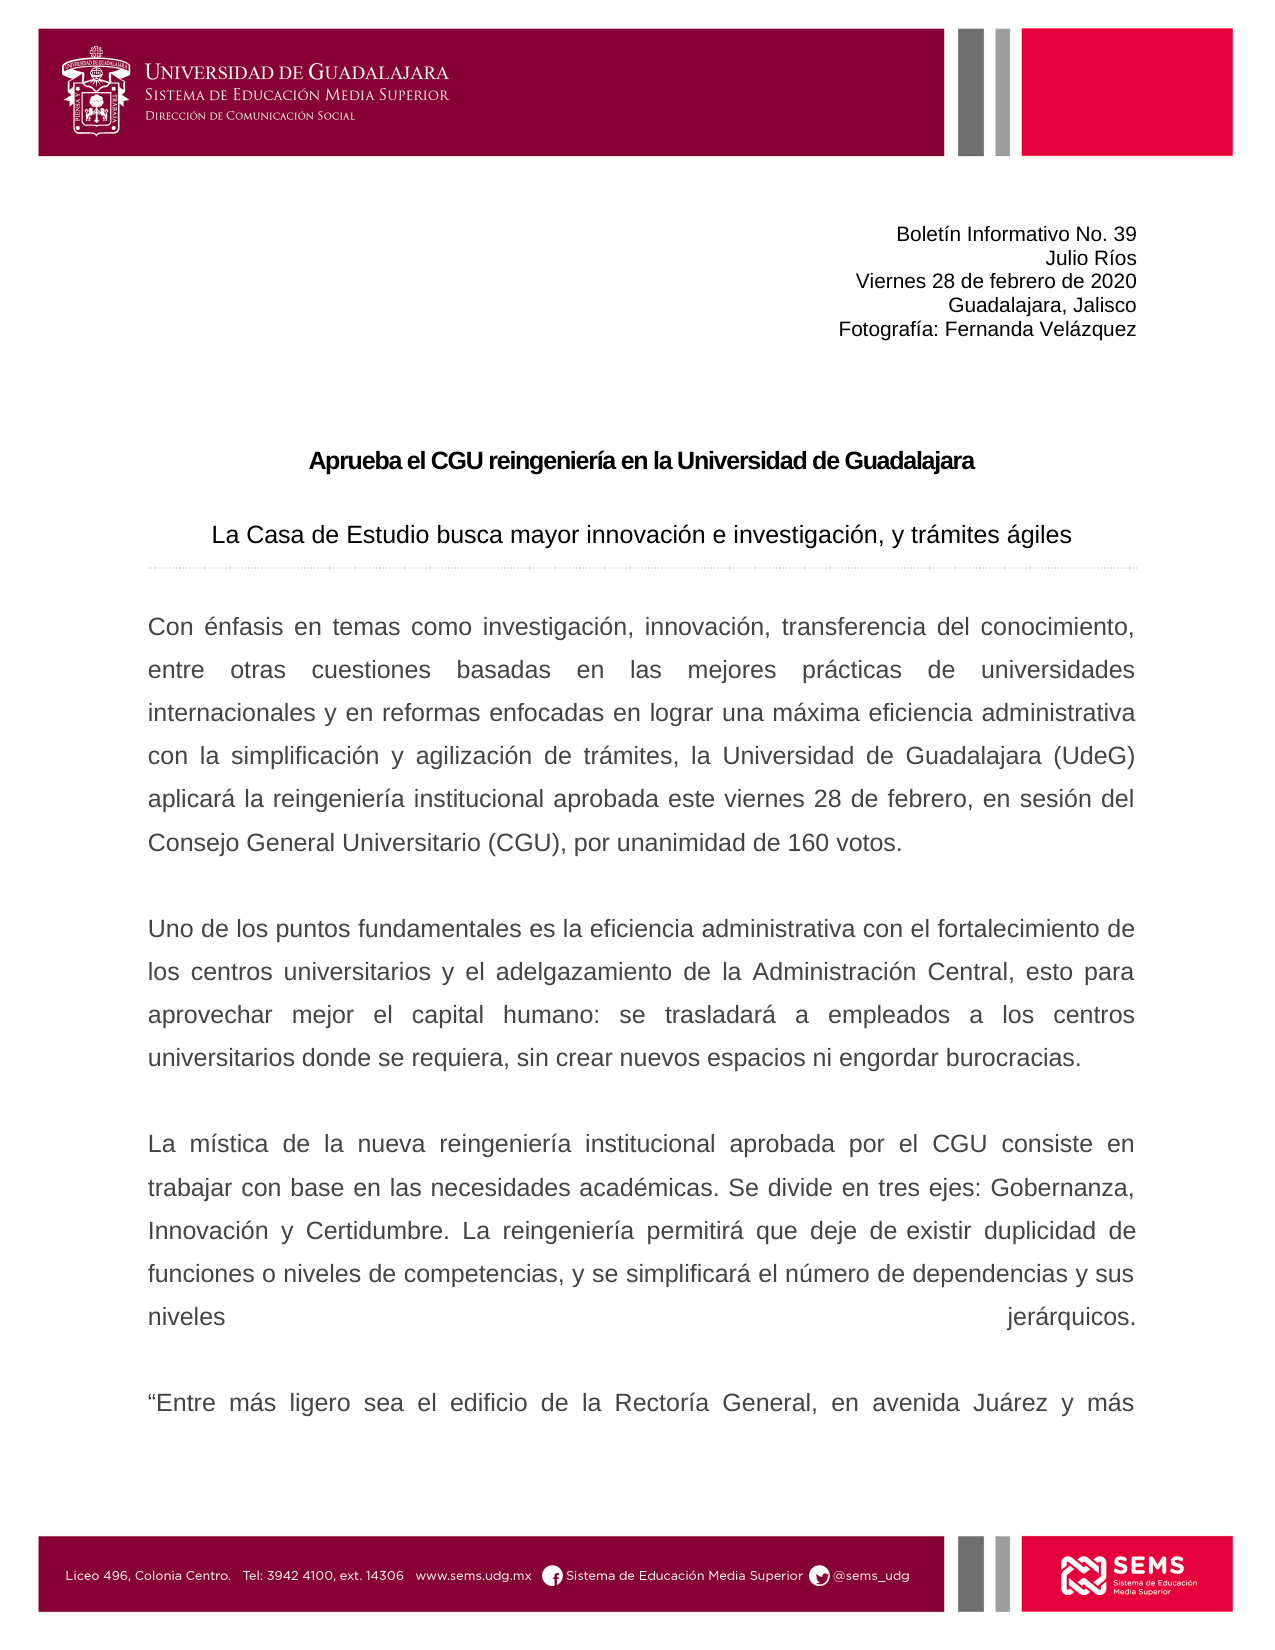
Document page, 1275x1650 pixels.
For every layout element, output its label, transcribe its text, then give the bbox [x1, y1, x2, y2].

picture [0, 0, 1273, 1647]
text Julio Ríos [148, 245, 1137, 269]
text Con énfasis en temas como investigación, innovación, transferencia del conocimiento, entre otras cuestiones basadas en las mejores prácticas de universidades internacionales y en reformas enfocadas en lograr una máxima eficiencia administrativa con la simplificación y agilización de trámites, la Universidad de Guadalajara (UdeG) aplicará la reingeniería institucional aprobada este viernes 28 de febrero, en sesión del Consejo General Universitario (CGU), por unanimidad de 160 votos. [148, 612, 1137, 856]
text Fotografía: Fernanda Velázquez [148, 317, 1137, 341]
text Guadalajara, Jalisco [148, 293, 1137, 317]
text La Casa de Estudio busca mayor innovación e investigación, y trámites ágiles [148, 494, 1137, 569]
text Viernes 28 de febrero de 2020 [148, 269, 1137, 293]
text Uno de los puntos fundamentales es la eficiencia administrativa con el fortalecimiento de los centros universitarios y el adelgazamiento de la Administración Central, esto para aprovechar mejor el capital humano: se trasladará a empleados a los centros universitarios donde se requiera, sin crear nuevos espacios ni engordar burocracias. [148, 871, 1137, 1072]
text Aprueba el CGU reingeniería en la Universidad de Guadalajara [148, 420, 1137, 494]
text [148, 1086, 1137, 1417]
text Boletín Informativo No. 39 [148, 221, 1137, 245]
